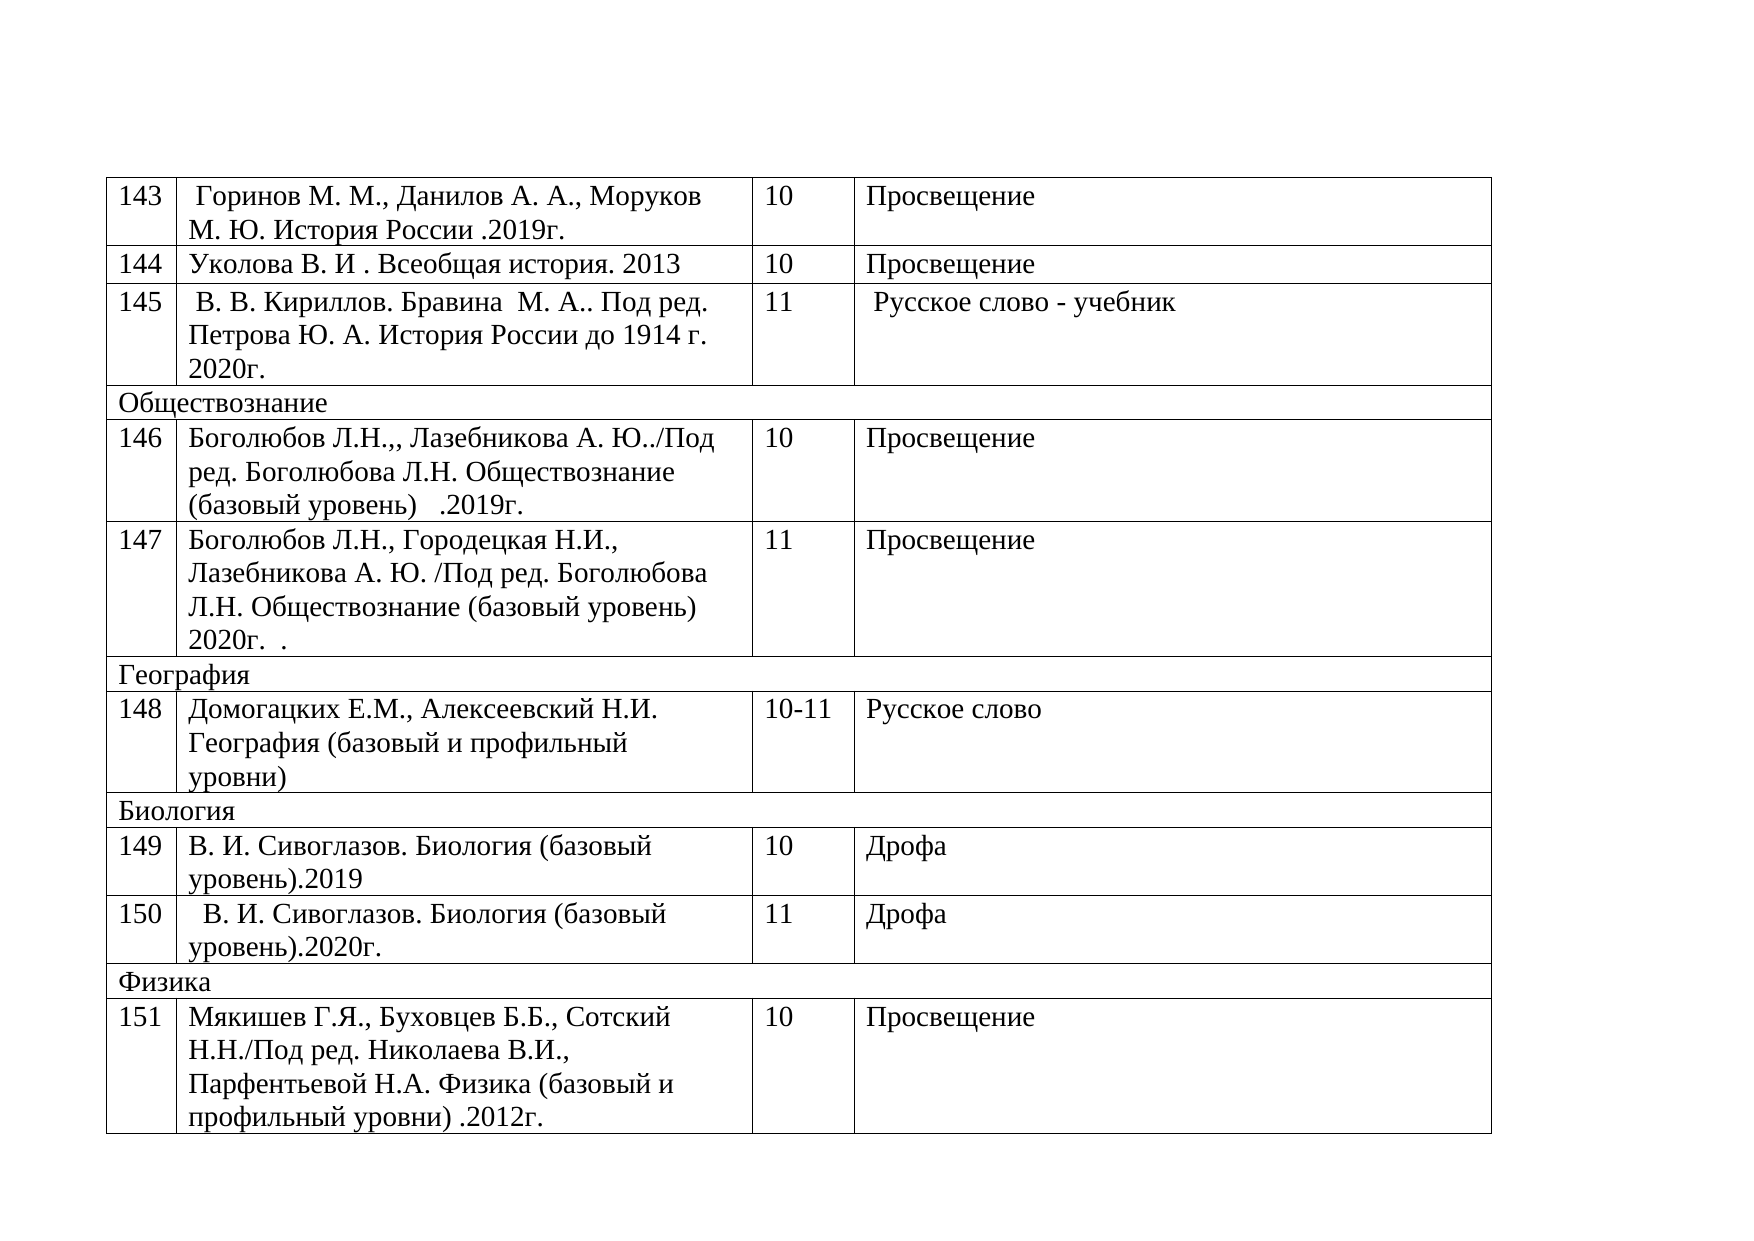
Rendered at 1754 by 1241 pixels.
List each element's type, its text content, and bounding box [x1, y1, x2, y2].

table_cell 143 [107, 178, 176, 245]
table_cell Обществознание [107, 386, 1491, 419]
table_cell Мякишев Г.Я., Буховцев Б.Б., Сотский Н.Н./Под ред. Николаева В.И., Парфентьевой Н.А. Физика (базовый и профильный уровни) .2012г. [177, 999, 752, 1133]
table_cell Боголюбов Л.Н., Городецкая Н.И., Лазебникова А. Ю. /Под ред. Боголюбова Л.Н. Обществознание (базовый уровень) 2020г. . [177, 522, 752, 656]
table_cell Русское слово [855, 692, 1491, 792]
table_cell Физика [107, 964, 1491, 998]
table_cell Горинов М. М., Данилов А. А., Моруков М. Ю. История России .2019г. [177, 178, 752, 245]
table_cell 11 [753, 522, 854, 656]
table_cell 10 [753, 246, 854, 283]
table_cell 151 [107, 999, 176, 1133]
table_cell Просвещение [855, 178, 1491, 245]
table_cell География [107, 657, 1491, 691]
table_cell 11 [753, 284, 854, 384]
table_cell Домогацких Е.М., Алексеевский Н.И. География (базовый и профильный уровни) [177, 692, 752, 792]
table_cell Просвещение [855, 246, 1491, 283]
table_cell Биология [107, 793, 1491, 827]
table_cell Просвещение [855, 999, 1491, 1133]
table_cell 146 [107, 420, 176, 521]
table_cell 10 [753, 999, 854, 1133]
table_cell Боголюбов Л.Н.,, Лазебникова А. Ю../Под ред. Боголюбова Л.Н. Обществознание (базовый уровень) .2019г. [177, 420, 752, 521]
table_cell 144 [107, 246, 176, 283]
table_cell Просвещение [855, 420, 1491, 521]
table_cell 150 [107, 896, 176, 963]
table_cell В. И. Сивоглазов. Биология (базовый уровень).2020г. [177, 896, 752, 963]
table_cell В. В. Кириллов. Бравина М. А.. Под ред. Петрова Ю. А. История России до 1914 г. 2020г. [177, 284, 752, 384]
table_cell 10 [753, 828, 854, 895]
table_cell 147 [107, 522, 176, 656]
table_cell 148 [107, 692, 176, 792]
table_cell 11 [753, 896, 854, 963]
table_cell 10 [753, 420, 854, 521]
table_cell Дрофа [855, 828, 1491, 895]
table_cell Уколова В. И . Всеобщая история. 2013 [177, 246, 752, 283]
table_cell 145 [107, 284, 176, 384]
table_cell 149 [107, 828, 176, 895]
table_cell 10 [753, 178, 854, 245]
table_cell Просвещение [855, 522, 1491, 656]
table_cell В. И. Сивоглазов. Биология (базовый уровень).2019 [177, 828, 752, 895]
table_cell Русское слово - учебник [855, 284, 1491, 384]
table_cell 10-11 [753, 692, 854, 792]
table_cell Дрофа [855, 896, 1491, 963]
